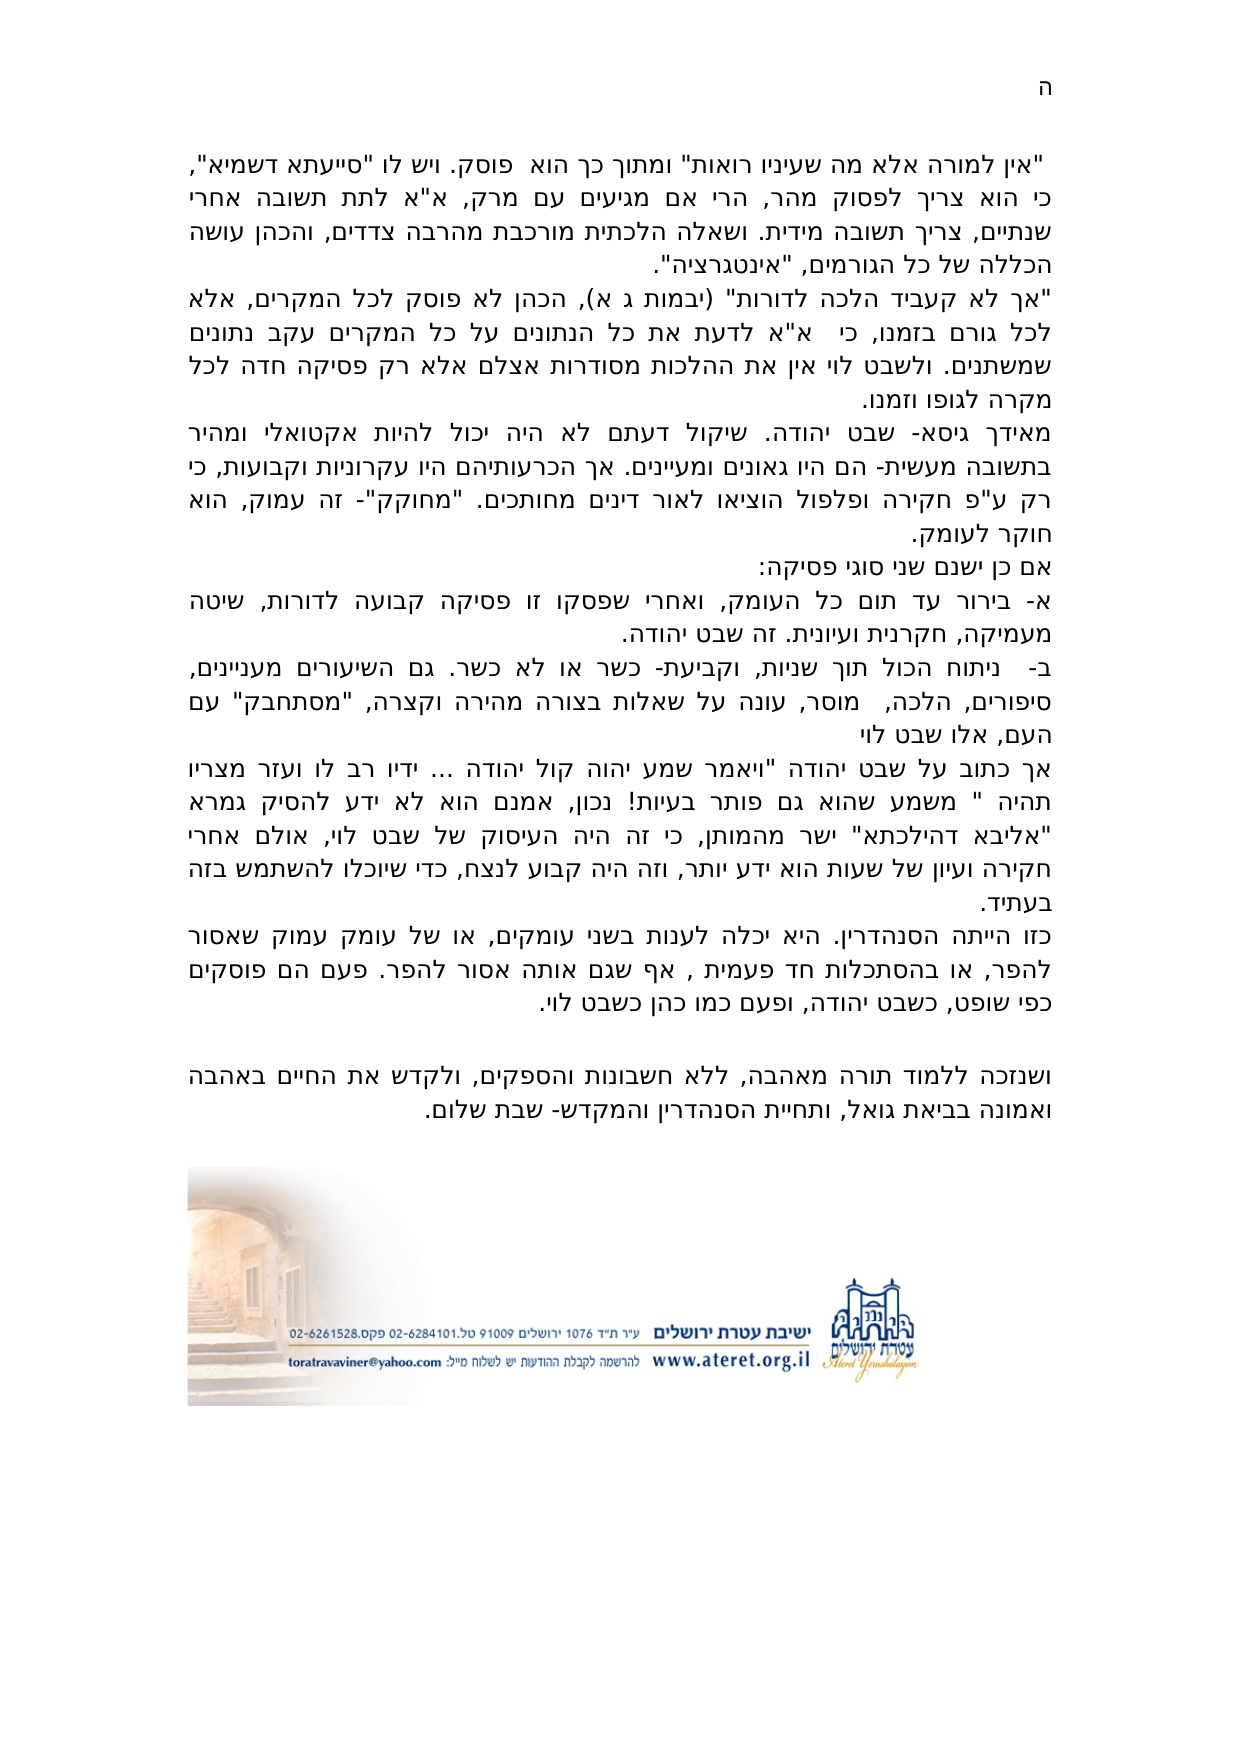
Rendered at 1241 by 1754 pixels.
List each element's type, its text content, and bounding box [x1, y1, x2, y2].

text "אין למורה אלא מה שעיניו רואות" ומתוך כך הוא פוסק. ויש לו "סייעתא דשמיא", כי הוא צריך לפסוק מהר, הרי אם מגיעים עם מרק, א"א לתת תשובה אחרי שנתיים, צריך תשובה מידית. ושאלה הלכתית מורכבת מהרבה צדדים, והכהן עושה הכללה של כל הגורמים, "אינטגרציה". [187, 150, 1053, 280]
text אך כתוב על שבט יהודה "ויאמר שמע יהוה קול יהודה ... ידיו רב לו ועזר מצריו תהיה " משמע שהוא גם פותר בעיות! נכון, אמנם הוא לא ידע להסיק גמרא "אליבא דהילכתא" ישר מהמותן, כי זה היה העיסוק של שבט לוי, אולם אחרי חקירה ועיון של שעות הוא ידע יותר, וזה היה קבוע לנצח, כדי שיוכלו להשתמש בזה בעתיד. [187, 754, 1053, 917]
text מאידך גיסא- שבט יהודה. שיקול דעתם לא היה יכול להיות אקטואלי ומהיר בתשובה מעשית- הם היו גאונים ומעיינים. אך הכרעותיהם היו עקרוניות וקבועות, כי רק ע"פ חקירה ופלפול הוציאו לאור דינים מחותכים. "מחוקק"- זה עמוק, הוא חוקר לעומק. [187, 418, 1053, 548]
text כזו הייתה הסנהדרין. היא יכלה לענות בשני עומקים, או של עומק עמוק שאסור להפר, או בהסתכלות חד פעמית , אף שגם אותה אסור להפר. פעם הם פוסקים כפי שופט, כשבט יהודה, ופעם כמו כהן כשבט לוי. [187, 921, 1053, 1018]
text א- בירור עד תום כל העומק, ואחרי שפסקו זו פסיקה קבועה לדורות, שיטה מעמיקה, חקרנית ועיונית. זה שבט יהודה. [187, 586, 1053, 649]
text ב- ניתוח הכול תוך שניות, וקביעת- כשר או לא כשר. גם השיעורים מעניינים, סיפורים, הלכה, מוסר, עונה על שאלות בצורה מהירה וקצרה, "מסתחבק" עם העם, אלו שבט לוי [187, 653, 1053, 749]
text "אך לא קעביד הלכה לדורות" (יבמות ג א), הכהן לא פוסק לכל המקרים, אלא לכל גורם בזמנו, כי א"א לדעת את כל הנתונים על כל המקרים עקב נתונים שמשתנים. ולשבט לוי אין את ההלכות מסודרות אצלם אלא רק פסיקה חדה לכל מקרה לגופו וזמנו. [187, 284, 1053, 414]
text ושנזכה ללמוד תורה מאהבה, ללא חשבונות והספקים, ולקדש את החיים באהבה ואמונה בביאת גואל, ותחיית הסנהדרין והמקדש- שבת שלום. [187, 1061, 1053, 1124]
picture [187, 1167, 1053, 1406]
text אם כן ישנם שני סוגי פסיקה: [187, 552, 1053, 582]
